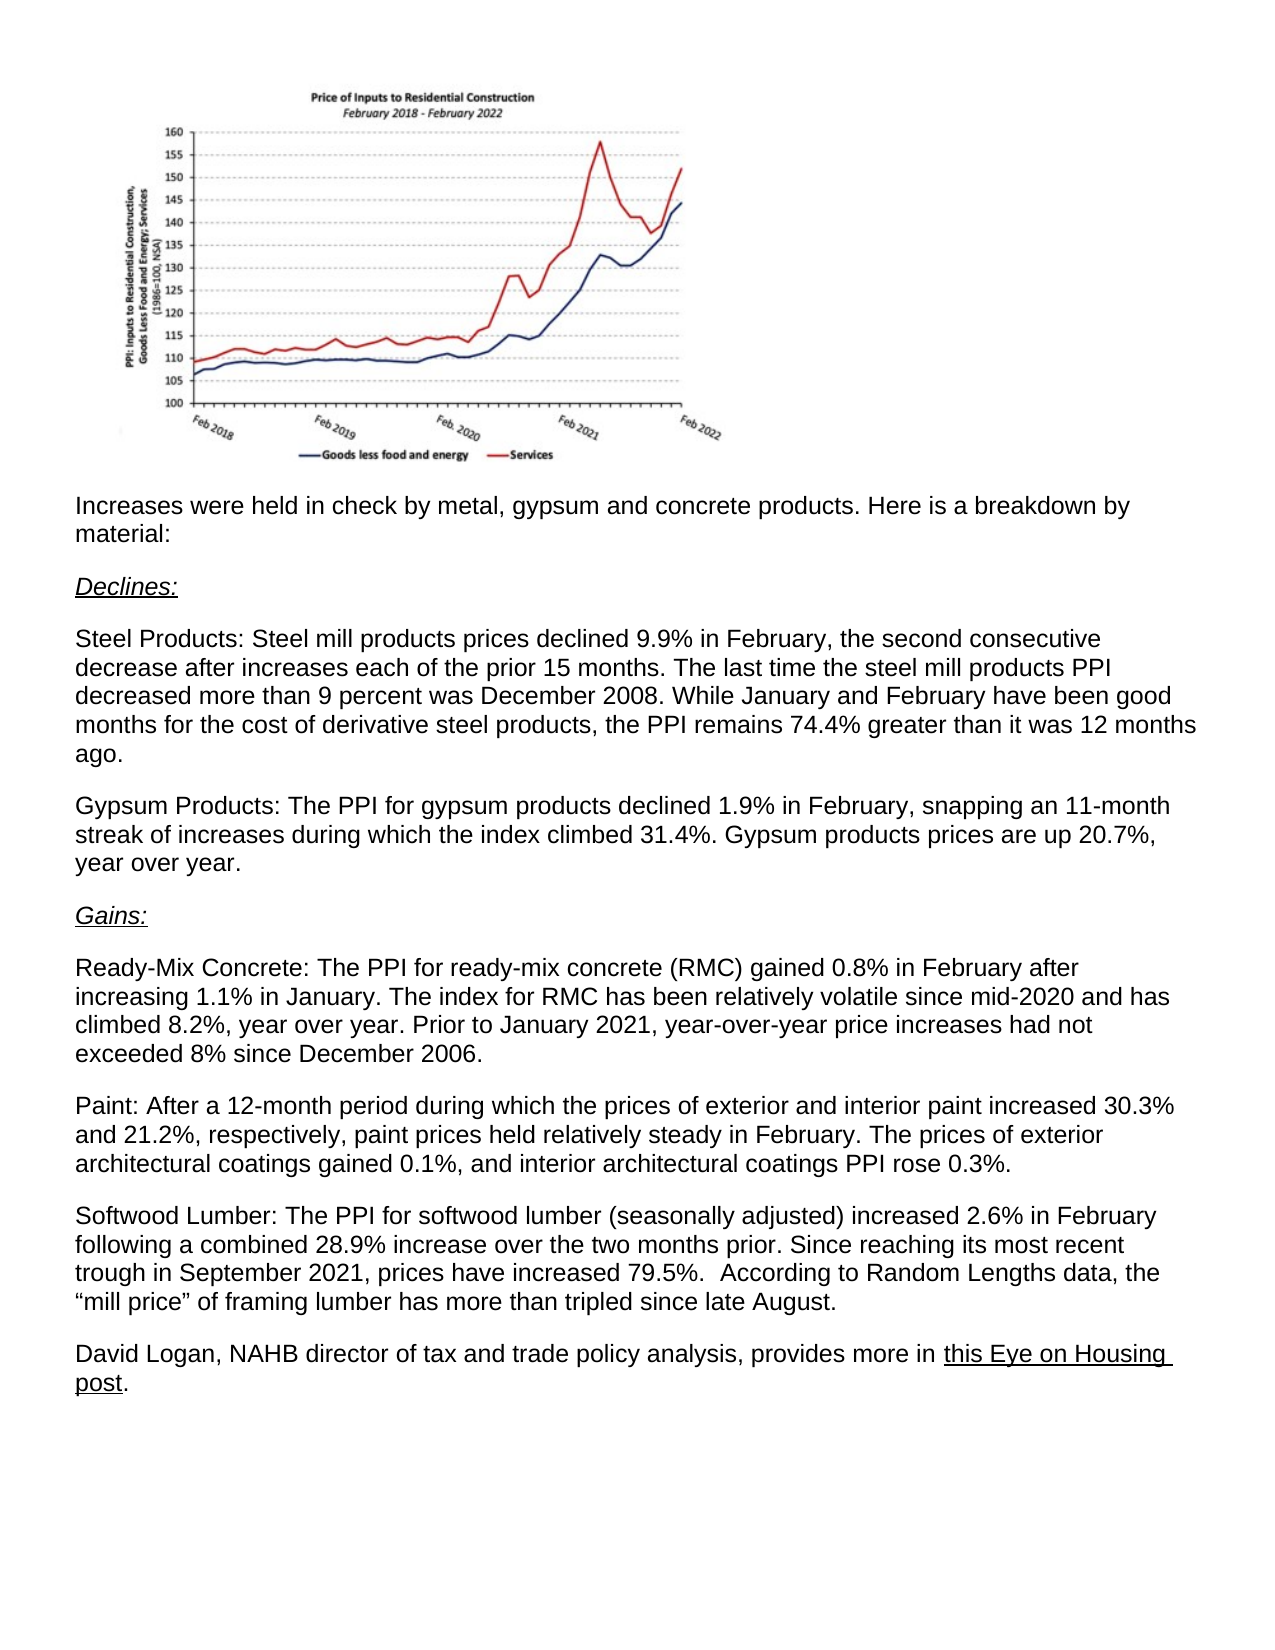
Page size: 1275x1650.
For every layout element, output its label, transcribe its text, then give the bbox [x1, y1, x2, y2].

text Declines: [75, 572, 1200, 600]
text Ready-Mix Concrete: The PPI for ready-mix concrete (RMC) gained 0.8% in February after increasing 1.1% in January. The index for RMC has been relatively volatile since mid-2020 and has climbed 8.2%, year over year. Prior to January 2021, year-over-year price increases had not exceeded 8% since December 2006. [75, 953, 1200, 1068]
text Steel Products: Steel mill products prices declined 9.9% in February, the second consecutive decrease after increases each of the prior 15 months. The last time the steel mill products PPI decreased more than 9 percent was December 2008. While January and February have been good months for the cost of derivative steel products, the PPI remains 74.4% greater than it was 12 months ago. [75, 624, 1200, 767]
picture [75, 75, 774, 468]
text Increases were held in check by metal, gypsum and concrete products. Here is a breakdown by material: [75, 491, 1200, 548]
text Paint: After a 12-month period during which the prices of exterior and interior paint increased 30.3% and 21.2%, respectively, paint prices held relatively steady in February. The prices of exterior architectural coatings gained 0.1%, and interior architectural coatings PPI rose 0.3%. [75, 1091, 1200, 1177]
text Gypsum Products: The PPI for gypsum products declined 1.9% in February, snapping an 11-month streak of increases during which the index climbed 31.4%. Gypsum products prices are up 20.7%, year over year. [75, 791, 1200, 877]
text Gains: [75, 901, 1200, 929]
text David Logan, NAHB director of tax and trade policy analysis, provides more in this Eye on Housing post. [75, 1339, 1200, 1397]
text Softwood Lumber: The PPI for softwood lumber (seasonally adjusted) increased 2.6% in February following a combined 28.9% increase over the two months prior. Since reaching its most recent trough in September 2021, prices have increased 79.5%. According to Random Lengths data, the “mill price” of framing lumber has more than tripled since late August. [75, 1201, 1200, 1316]
